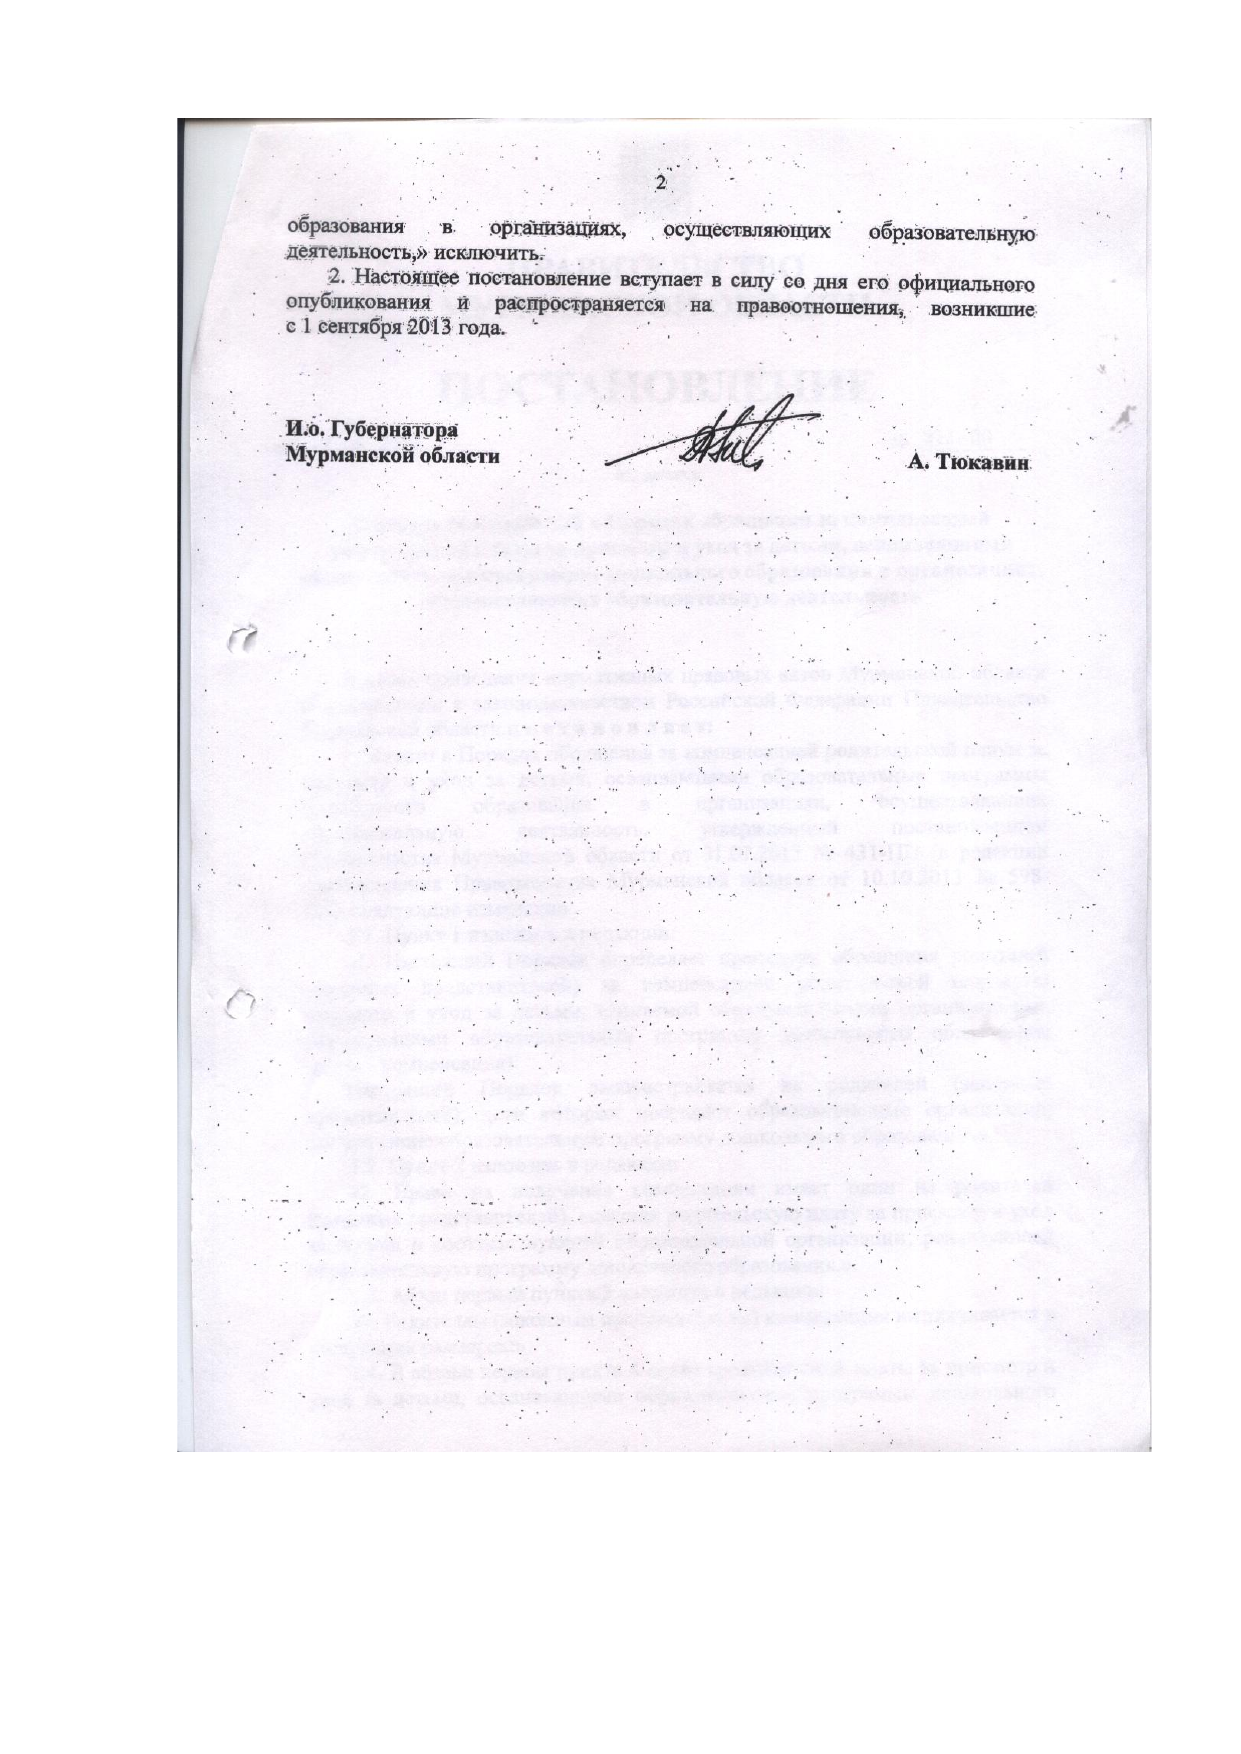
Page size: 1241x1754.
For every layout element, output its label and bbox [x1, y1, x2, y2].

picture [177, 118, 1152, 1452]
